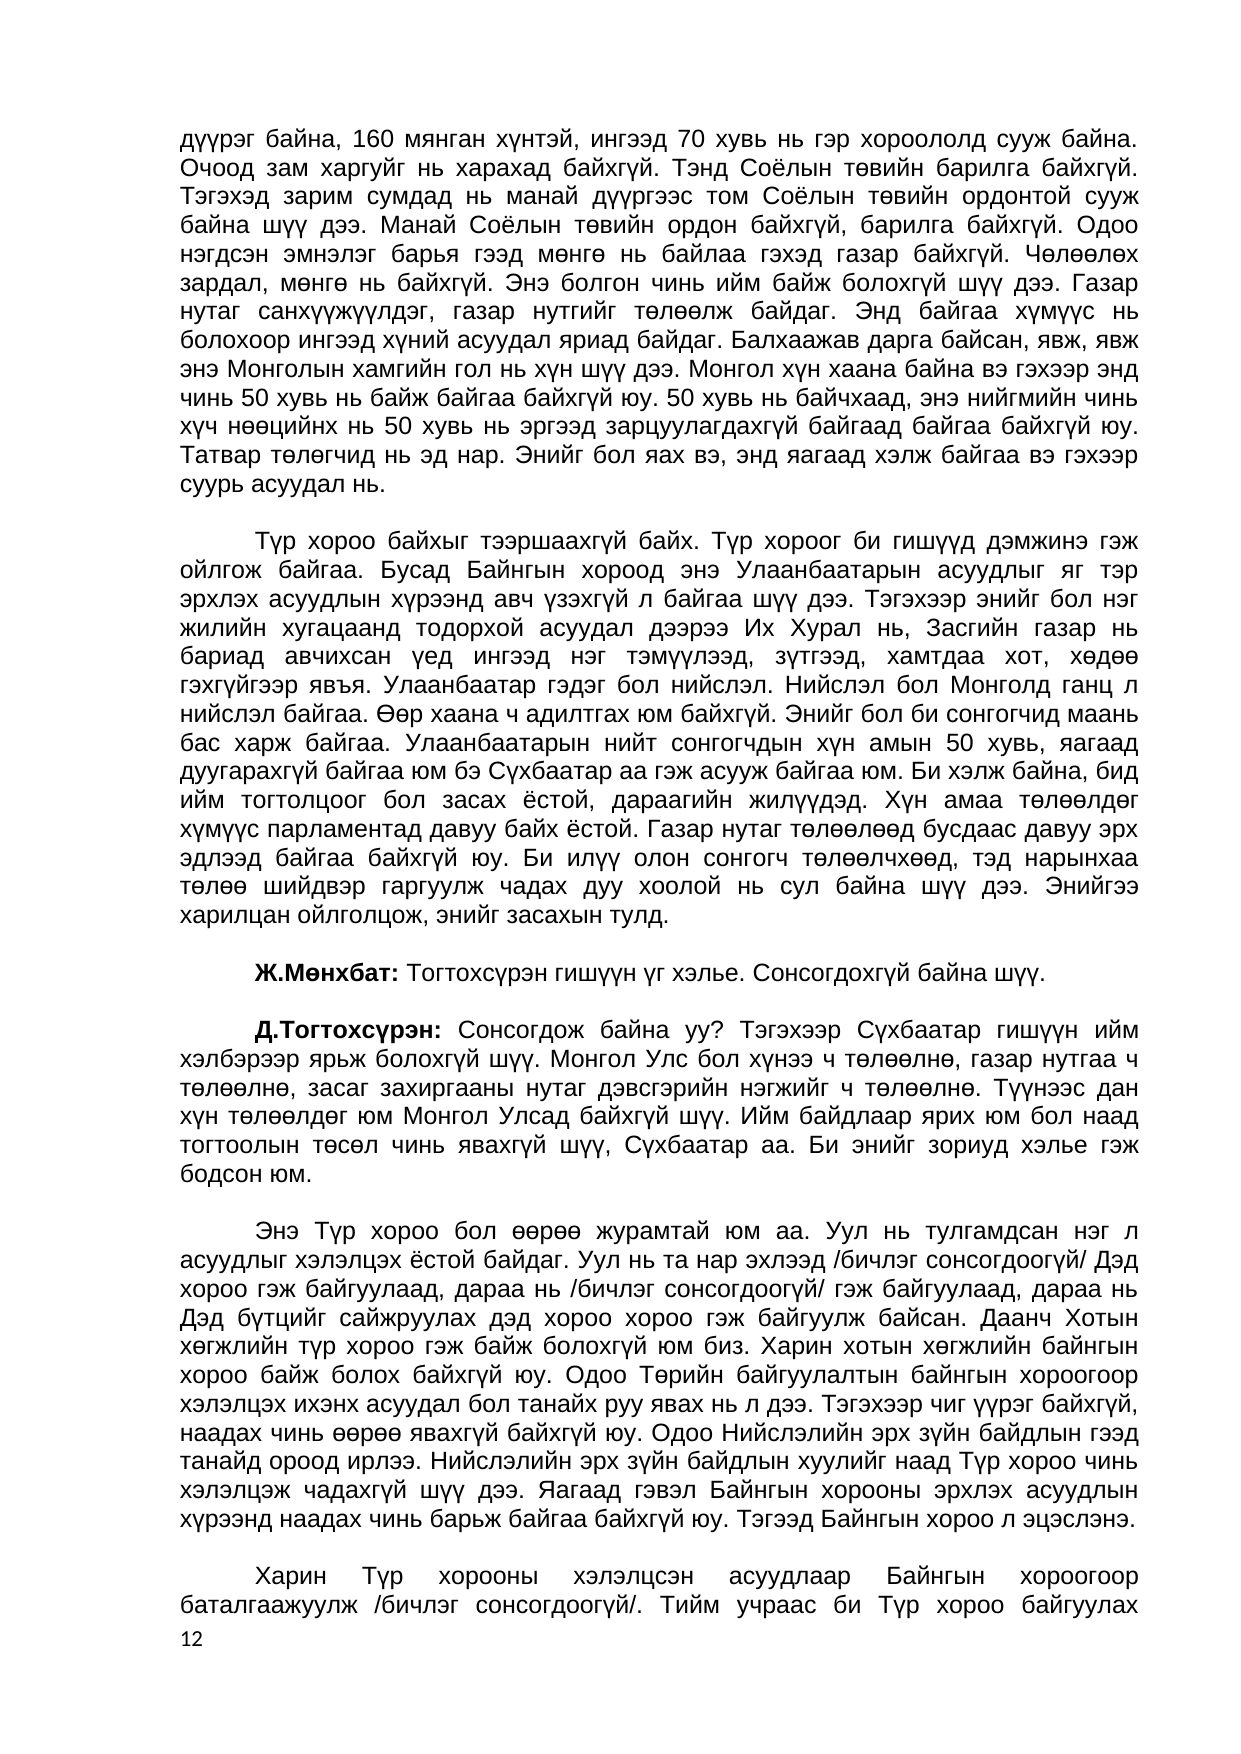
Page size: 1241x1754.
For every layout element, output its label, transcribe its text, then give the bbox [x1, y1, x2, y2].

text Түр хороо байхыг тээршаахгүй байх. Түр хороог би гишүүд дэмжинэ гэж ойлгож байгаа. Бусад Байнгын хороод энэ Улаанбаатарын асуудлыг яг тэр эрхлэх асуудлын хүрээнд авч үзэхгүй л байгаа шүү дээ. Тэгэхээр энийг бол нэг жилийн хугацаанд тодорхой асуудал дээрээ Их Хурал нь, Засгийн газар нь бариад авчихсан үед ингээд нэг тэмүүлээд, зүтгээд, хамтдаа хот, хөдөө гэхгүйгээр явъя. Улаанбаатар гэдэг бол нийслэл. Нийслэл бол Монголд ганц л нийслэл байгаа. Өөр хаана ч адилтгах юм байхгүй. Энийг бол би сонгогчид маань бас харж байгаа. Улаанбаатарын нийт сонгогчдын хүн амын 50 хувь, яагаад дуугарахгүй байгаа юм бэ Сүхбаатар аа гэж асууж байгаа юм. Би хэлж байна, бид ийм тогтолцоог бол засах ёстой, дараагийн жилүүдэд. Хүн амаа төлөөлдөг хүмүүс парламентад давуу байх ёстой. Газар нутаг төлөөлөөд бусдаас давуу эрх эдлээд байгаа байхгүй юу. Би илүү олон сонгогч төлөөлчхөөд, тэд нарынхаа төлөө шийдвэр гаргуулж чадах дуу хоолой нь сул байна шүү дээ. Энийгээ харилцан ойлголцож, энийг засахын тулд. [179, 526, 1140, 929]
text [179, 124, 1140, 497]
text Д.Тогтохсүрэн: Сонсогдож байна уу? Тэгэхээр Сүхбаатар гишүүн ийм хэлбэрээр ярьж болохгүй шүү. Монгол Улс бол хүнээ ч төлөөлнө, газар нутгаа ч төлөөлнө, засаг захиргааны нутаг дэвсгэрийн нэгжийг ч төлөөлнө. Түүнээс дан хүн төлөөлдөг юм Монгол Улсад байхгүй шүү. Ийм байдлаар ярих юм бол наад тогтоолын төсөл чинь явахгүй шүү, Сүхбаатар аа. Би энийг зориуд хэлье гэж бодсон юм. [179, 1015, 1140, 1187]
text Энэ Түр хороо бол өөрөө журамтай юм аа. Уул нь тулгамдсан нэг л асуудлыг хэлэлцэх ёстой байдаг. Уул нь та нар эхлээд /бичлэг сонсогдоогүй/ Дэд хороо гэж байгуулаад, дараа нь /бичлэг сонсогдоогүй/ гэж байгуулаад, дараа нь Дэд бүтцийг сайжруулах дэд хороо хороо гэж байгуулж байсан. Даанч Хотын хөгжлийн түр хороо гэж байж болохгүй юм биз. Харин хотын хөгжлийн байнгын хороо байж болох байхгүй юу. Одоо Төрийн байгуулалтын байнгын хороогоор хэлэлцэх ихэнх асуудал бол танайх руу явах нь л дээ. Тэгэхээр чиг үүрэг байхгүй, наадах чинь өөрөө явахгүй байхгүй юу. Одоо Нийслэлийн эрх зүйн байдлын гээд танайд ороод ирлээ. Нийслэлийн эрх зүйн байдлын хуулийг наад Түр хороо чинь хэлэлцэж чадахгүй шүү дээ. Яагаад гэвэл Байнгын хорооны эрхлэх асуудлын хүрээнд наадах чинь барьж байгаа байхгүй юу. Тэгээд Байнгын хороо л эцэслэнэ. [179, 1216, 1140, 1532]
text Ж.Мөнхбат: Тогтохсүрэн гишүүн үг хэлье. Сонсогдохгүй байна шүү. [179, 957, 1140, 986]
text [179, 1561, 1140, 1619]
